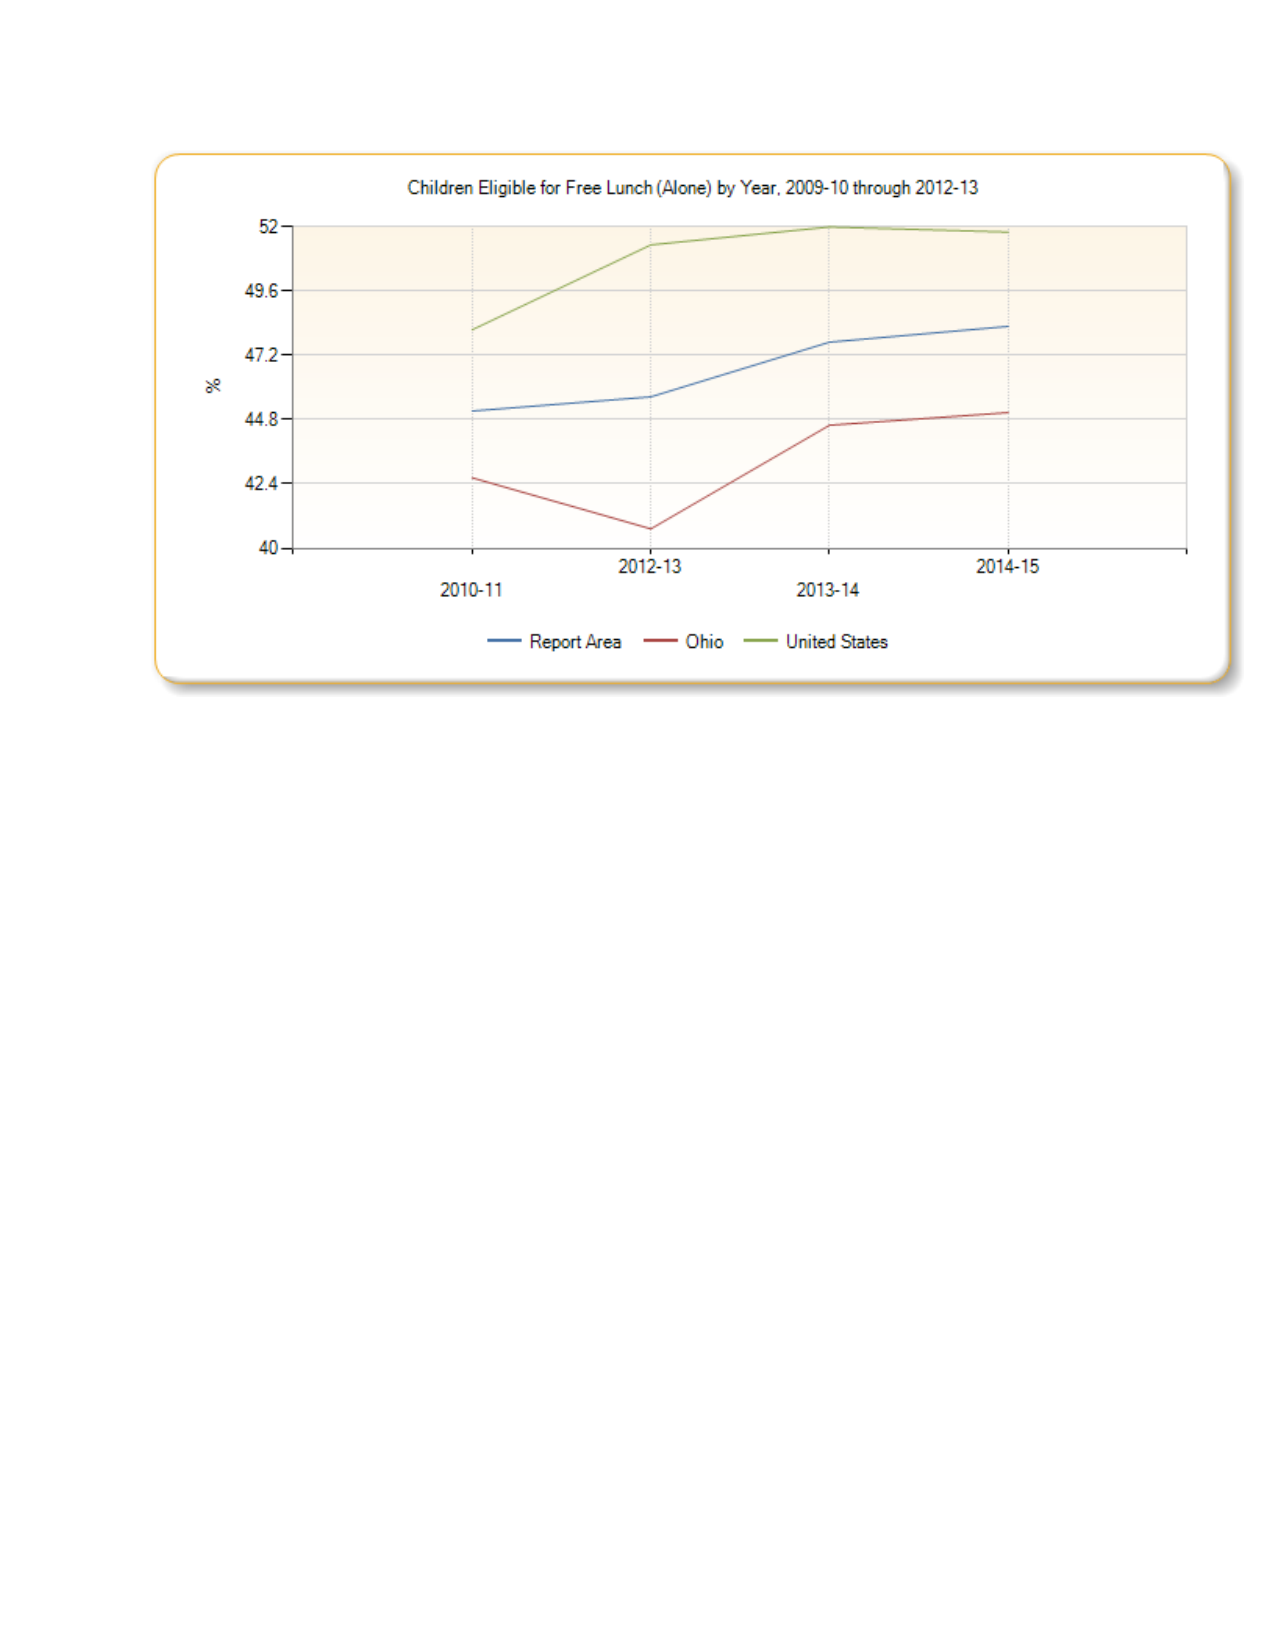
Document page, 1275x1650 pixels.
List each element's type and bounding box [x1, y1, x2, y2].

picture [150, 150, 1244, 697]
